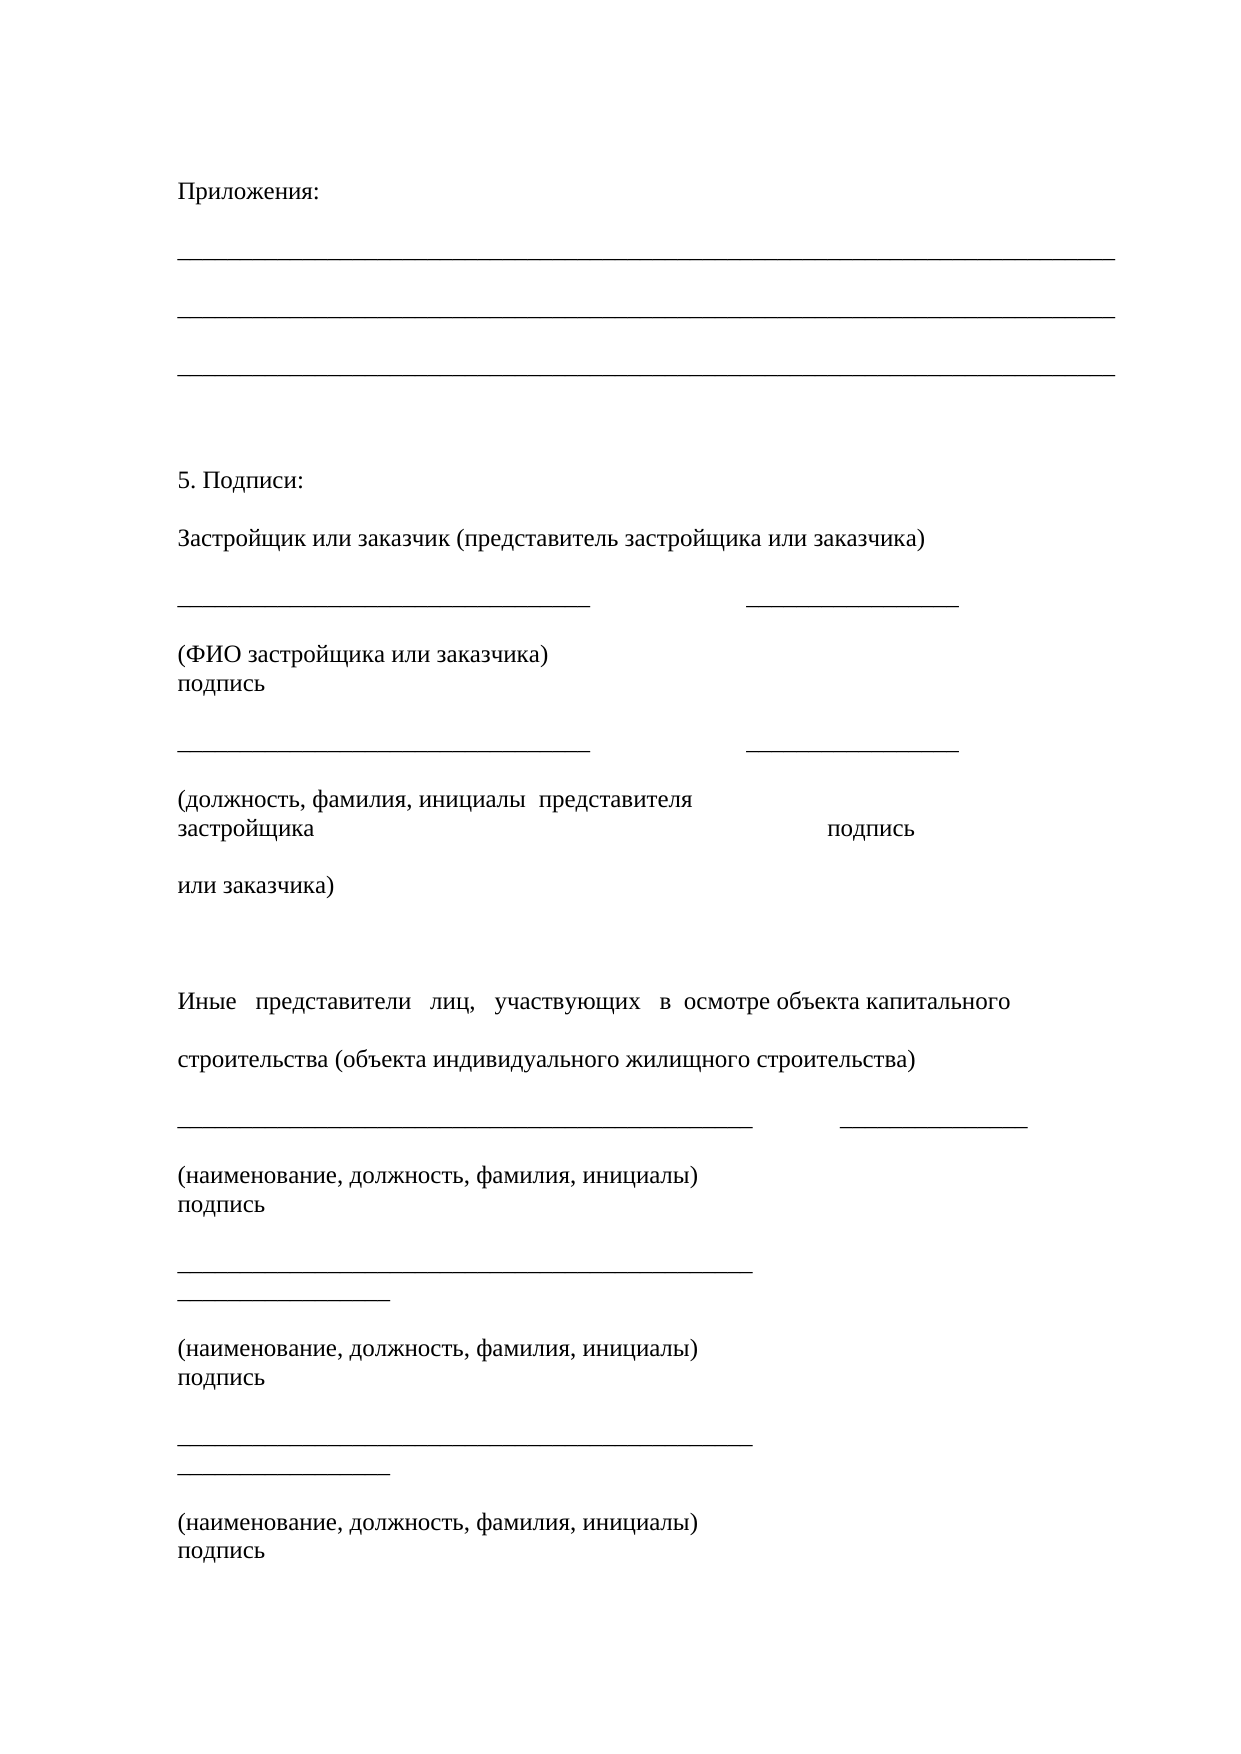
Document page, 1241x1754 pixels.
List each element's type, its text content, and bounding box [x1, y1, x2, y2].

text ___________________________________________________________________________ [177, 234, 1152, 263]
text Иные представители лиц, участвующих в осмотре объекта капитального [177, 986, 1152, 1015]
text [177, 1507, 1152, 1564]
text (наименование, должность, фамилия, инициалы) подпись [177, 1160, 1152, 1218]
text ______________________________________________ _______________ [177, 1102, 1152, 1131]
text (ФИО застройщика или заказчика) подпись [177, 639, 1152, 697]
text строительства (объекта индивидуального жилищного строительства) [177, 1044, 1152, 1073]
text Приложения: [177, 176, 1152, 205]
text 5. Подписи: [177, 466, 1152, 494]
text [177, 1333, 1152, 1391]
text Застройщик или заказчик (представитель застройщика или заказчика) [177, 523, 1152, 552]
text ___________________________________________________________________________ [177, 350, 1152, 378]
text или заказчика) [177, 871, 1152, 899]
text ______________________________________________ _________________ [177, 1247, 1152, 1304]
text ___________________________________________________________________________ [177, 292, 1152, 321]
text _________________________________ _________________ [177, 726, 1152, 755]
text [177, 1420, 1152, 1478]
text (должность, фамилия, инициалы представителя застройщика подпись [177, 784, 1152, 841]
text _________________________________ _________________ [177, 581, 1152, 610]
